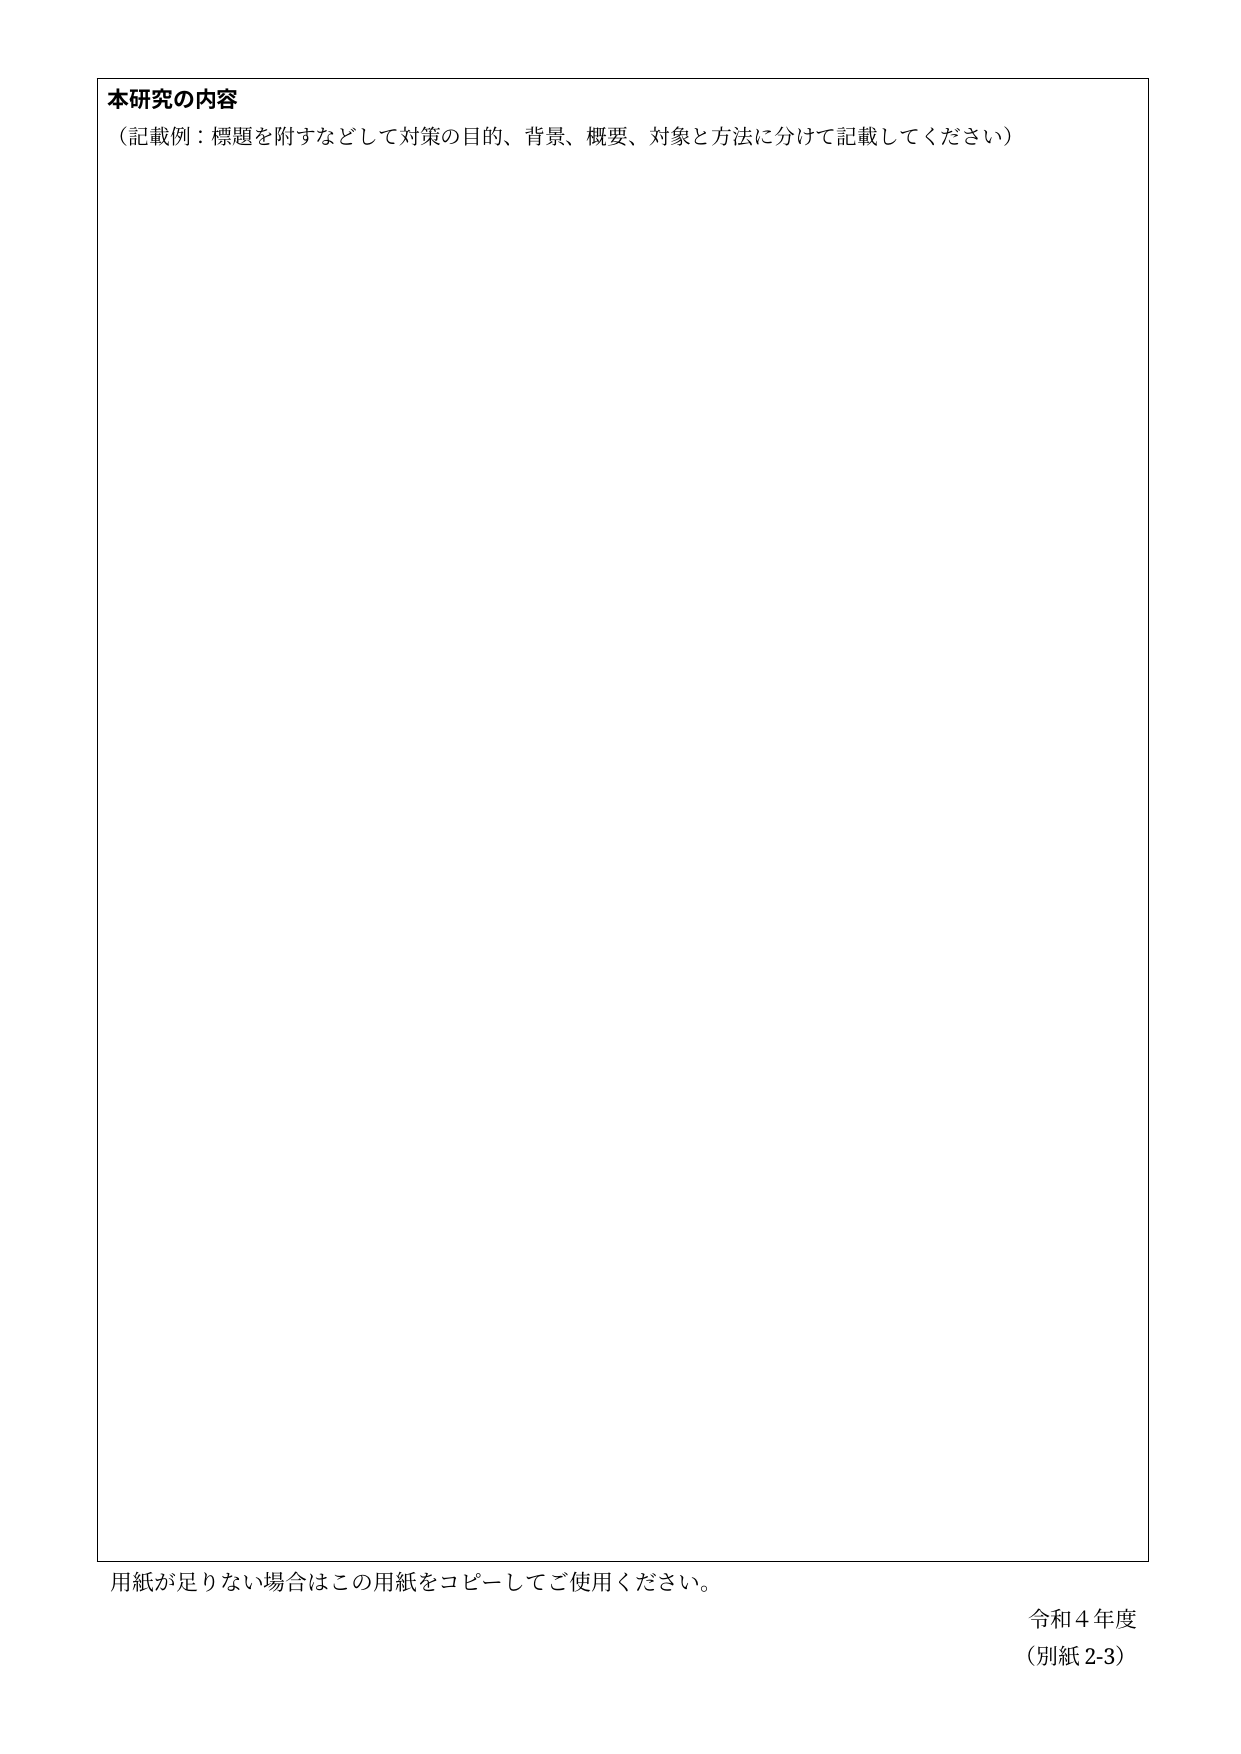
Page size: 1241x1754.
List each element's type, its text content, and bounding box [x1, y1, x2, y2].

text （別紙2-3） [89, 1637, 1137, 1674]
table_header 本研究の内容 （記載例：標題を附すなどして対策の目的、背景、概要、対象と方法に分けて記載してください） [98, 79, 1148, 1561]
text 用紙が足りない場合はこの用紙をコピーしてご使用ください。 [89, 1562, 1137, 1599]
text 令和４年度 [89, 1599, 1137, 1637]
